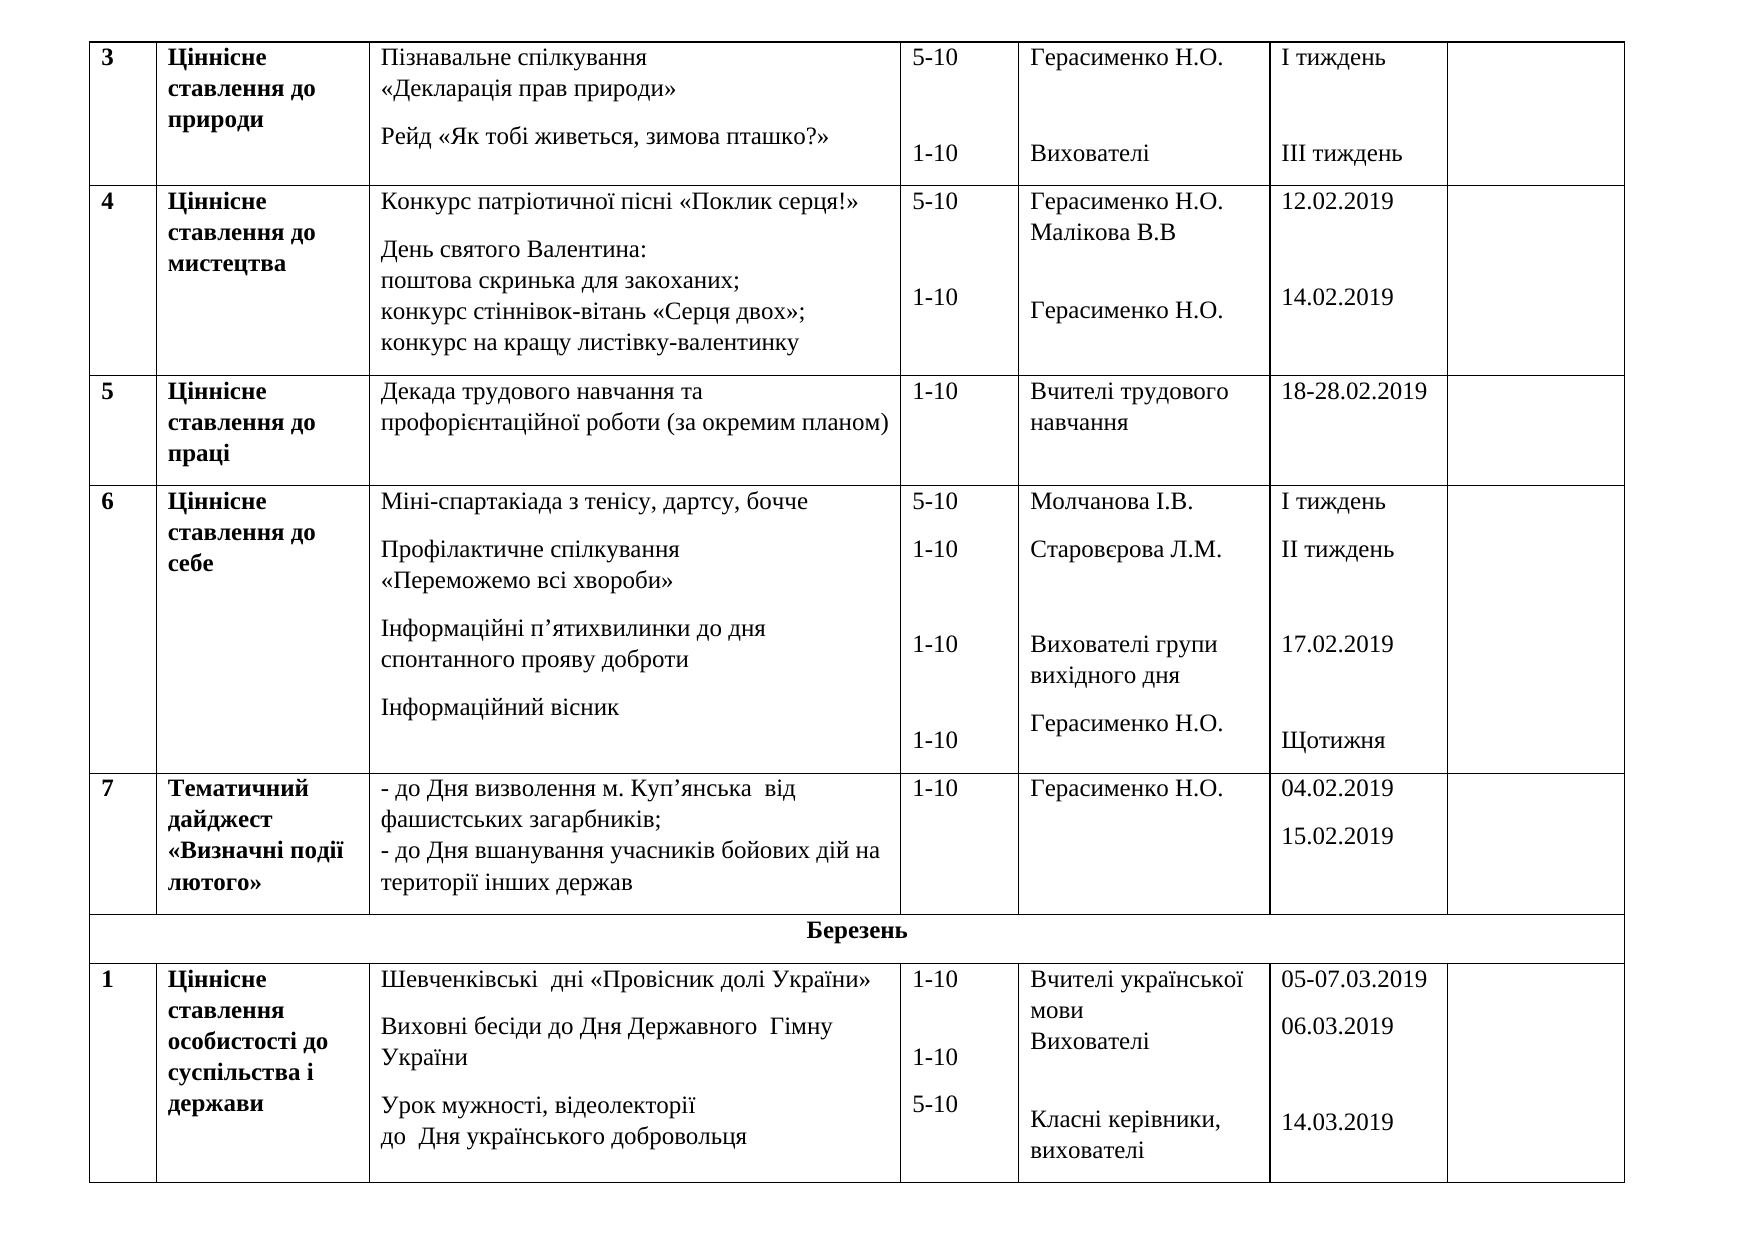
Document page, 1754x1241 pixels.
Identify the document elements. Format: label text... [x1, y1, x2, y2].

table_cell 1-10 1-10 5-10 [901, 964, 1018, 1182]
table_cell Шевченківські дні «Провісник долі України» Виховні бесіди до Дня Державного Гімну України Урок мужності, відеолекторії до Дня українського добровольця [370, 964, 900, 1182]
table_cell Ціннісне ставлення до природи [157, 43, 369, 185]
table_cell І тиждень ІІ тиждень 17.02.2019 Щотижня [1271, 486, 1447, 772]
table_cell 5-10 1-10 [901, 186, 1018, 375]
table_cell І тиждень ІІІ тиждень [1271, 43, 1447, 185]
table_cell Молчанова І.В. Старовєрова Л.М. Вихователі групи вихідного дня Герасименко Н.О. [1019, 486, 1269, 772]
table_cell Ціннісне ставлення до праці [157, 376, 369, 485]
table_cell Декада трудового навчання та профорієнтаційної роботи (за окремим планом) [370, 376, 900, 485]
table_cell 04.02.2019 15.02.2019 [1271, 774, 1447, 914]
table_cell Конкурс патріотичної пісні «Поклик серця!» День святого Валентина: поштова скринька для закоханих; конкурс стіннівок-вітань «Серця двох»; конкурс на кращу листівку-валентинку [370, 186, 900, 375]
table_cell 4 [90, 186, 156, 375]
table_cell 1 [90, 964, 156, 1182]
table_cell 3 [90, 43, 156, 185]
table_cell Герасименко Н.О. Малікова В.В Герасименко Н.О. [1019, 186, 1269, 375]
table_cell Герасименко Н.О. Вихователі [1019, 43, 1269, 185]
table_cell Герасименко Н.О. [1019, 774, 1269, 914]
table_cell Березень [90, 915, 1624, 963]
table_cell 7 [90, 774, 156, 914]
table_cell 12.02.2019 14.02.2019 [1271, 186, 1447, 375]
table_cell Ціннісне ставлення до мистецтва [157, 186, 369, 375]
table_cell Тематичний дайджест «Визначні події лютого» [157, 774, 369, 914]
table_cell [1448, 774, 1624, 914]
table_cell 1-10 [901, 376, 1018, 485]
table_cell [1448, 43, 1624, 185]
table_cell Пізнавальне спілкування «Декларація прав природи» Рейд «Як тобі живеться, зимова пташко?» [370, 43, 900, 185]
table_cell 5 [90, 376, 156, 485]
table_cell 5-10 1-10 [901, 43, 1018, 185]
table_cell Міні-спартакіада з тенісу, дартсу, бочче Профілактичне спілкування «Переможемо всі хвороби» Інформаційні п’ятихвилинки до дня спонтанного прояву доброти Інформаційний вісник [370, 486, 900, 772]
table_cell Ціннісне ставлення особистості до суспільства і держави [157, 964, 369, 1182]
table_cell [1448, 186, 1624, 375]
table_cell Ціннісне ставлення до себе [157, 486, 369, 772]
table_cell - до Дня визволення м. Куп’янська від фашистських загарбників; - до Дня вшанування учасників бойових дій на території інших держав [370, 774, 900, 914]
table_cell [1448, 964, 1624, 1182]
table_cell Вчителі трудового навчання [1019, 376, 1269, 485]
table_cell 05-07.03.2019 06.03.2019 14.03.2019 [1271, 964, 1447, 1182]
table_cell [1448, 376, 1624, 485]
table_cell [1448, 486, 1624, 772]
table_cell Вчителі української мови Вихователі Класні керівники, вихователі [1019, 964, 1269, 1182]
table_cell 1-10 [901, 774, 1018, 914]
table_cell 5-10 1-10 1-10 1-10 [901, 486, 1018, 772]
table_cell 6 [90, 486, 156, 772]
table_cell 18-28.02.2019 [1271, 376, 1447, 485]
